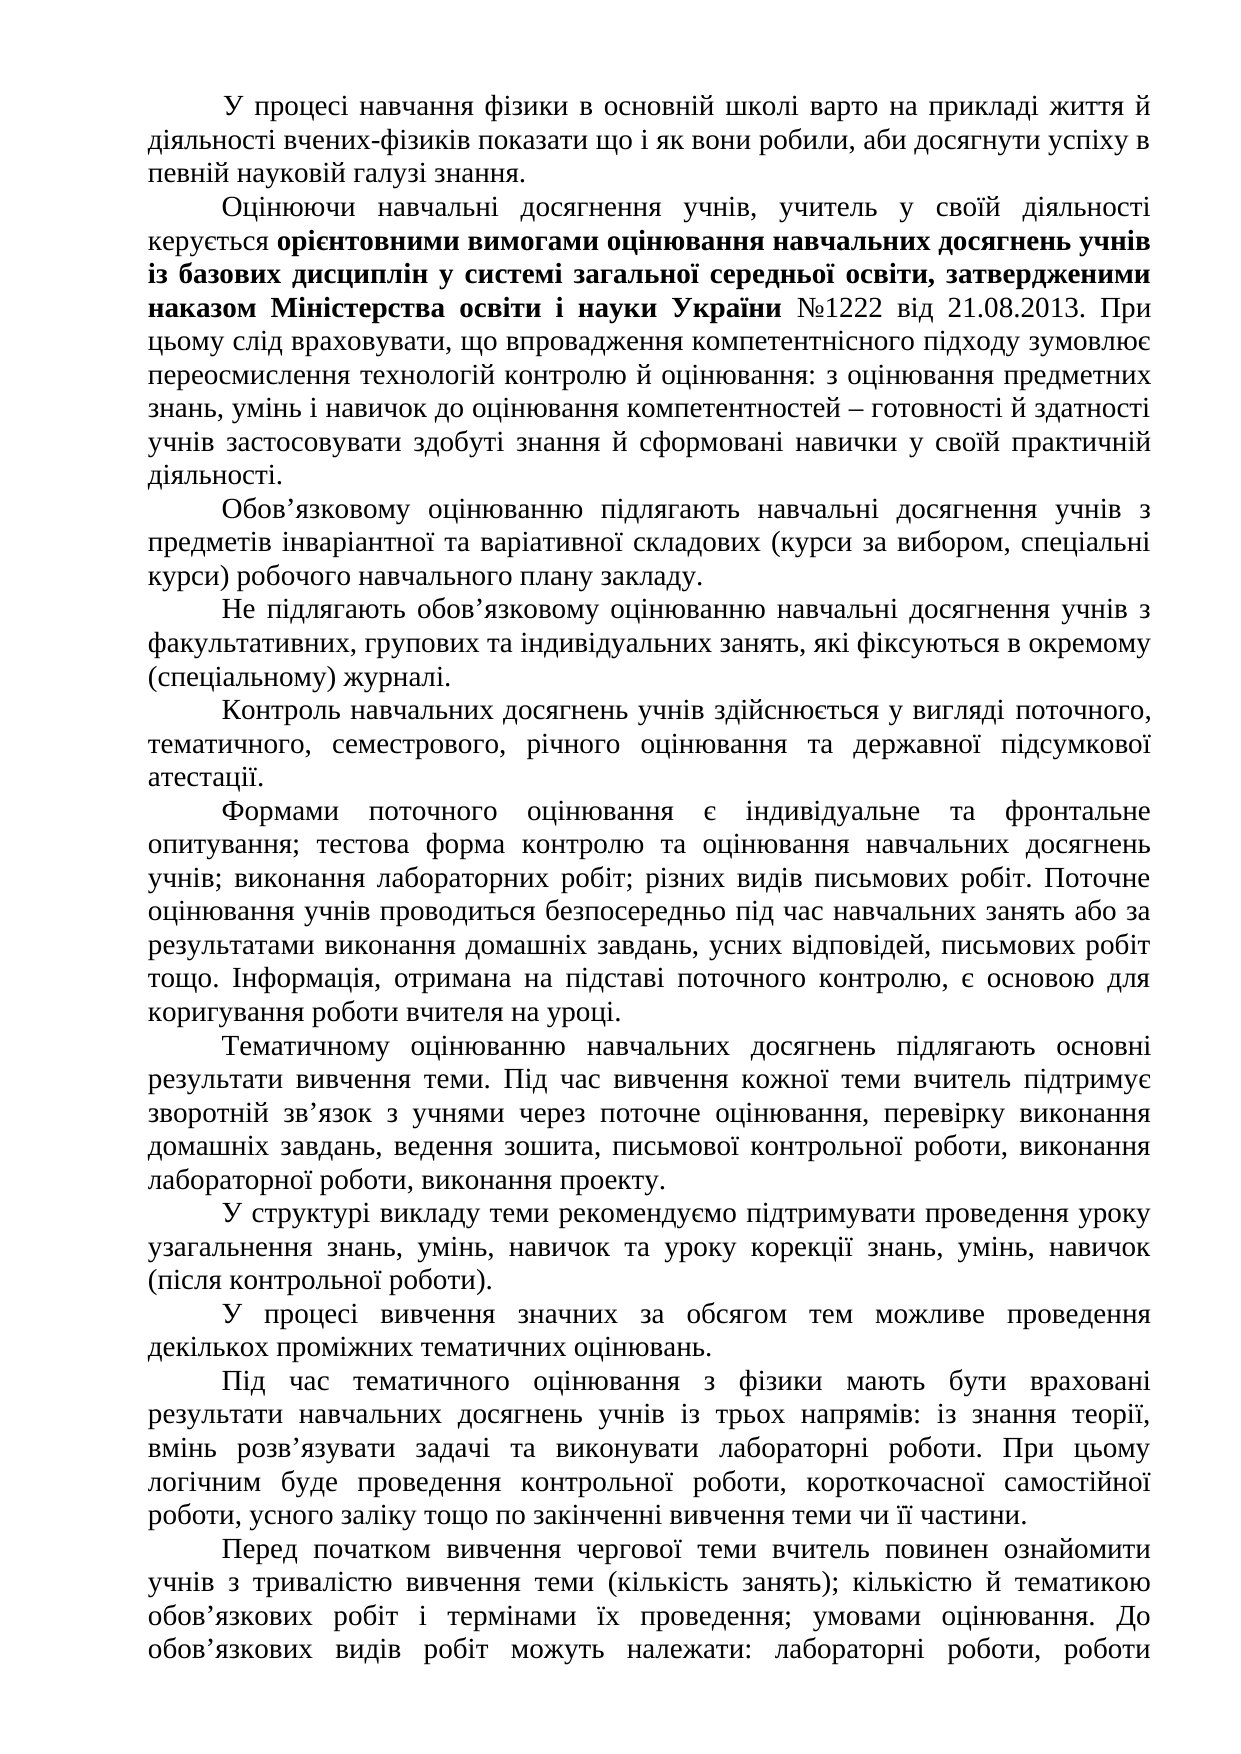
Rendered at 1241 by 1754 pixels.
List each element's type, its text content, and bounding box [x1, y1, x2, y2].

text Тематичному оцінюванню навчальних досягнень підлягають основні результати вивчення теми. Під час вивчення кожної теми вчитель підтримує зворотній зв’язок з учнями через поточне оцінювання, перевірку виконання домашніх завдань, ведення зошита, письмової контрольної роботи, виконання лабораторної роботи, виконання проекту. [148, 1028, 1152, 1195]
text Формами поточного оцінювання є індивідуальне та фронтальне опитування; тестова форма контролю та оцінювання навчальних досягнень учнів; виконання лабораторних робіт; різних видів письмових робіт. Поточне оцінювання учнів проводиться безпосередньо під час навчальних занять або за результатами виконання домашніх завдань, усних відповідей, письмових робіт тощо. Інформація, отримана на підставі поточного контролю, є основою для коригування роботи вчителя на уроці. [148, 793, 1152, 1028]
text Не підлягають обов’язковому оцінюванню навчальні досягнення учнів з факультативних, групових та індивідуальних занять, які фіксуються в окремому (спеціальному) журналі. [148, 592, 1152, 692]
text У процесі навчання фізики в основній школі варто на прикладі життя й діяльності вчених-фізиків показати що і як вони робили, аби досягнути успіху в певній науковій галузі знання. [148, 88, 1152, 189]
text Під час тематичного оцінювання з фізики мають бути враховані результати навчальних досягнень учнів із трьох напрямів: із знання теорії, вмінь розв’язувати задачі та виконувати лабораторні роботи. При цьому логічним буде проведення контрольної роботи, короткочасної самостійної роботи, усного заліку тощо по закінченні вивчення теми чи її частини. [148, 1363, 1152, 1531]
text У процесі вивчення значних за обсягом тем можливе проведення декількох проміжних тематичних оцінювань. [148, 1296, 1152, 1363]
text У структурі викладу теми рекомендуємо підтримувати проведення уроку узагальнення знань, умінь, навичок та уроку корекції знань, умінь, навичок (після контрольної роботи). [148, 1195, 1152, 1296]
text Оцінюючи навчальні досягнення учнів, учитель у своїй діяльності керується орієнтовними вимогами оцінювання навчальних досягнень учнів із базових дисциплін у системі загальної середньої освіти, затвердженими наказом Міністерства освіти і науки України №1222 від 21.08.2013. При цьому слід враховувати, що впровадження компетентнісного підходу зумовлює переосмислення технологій контролю й оцінювання: з оцінювання предметних знань, умінь і навичок до оцінювання компетентностей – готовності й здатності учнів застосовувати здобуті знання й сформовані навички у своїй практичній діяльності. [148, 189, 1152, 491]
text Обов’язковому оцінюванню підлягають навчальні досягнення учнів з предметів інваріантної та варіативної складових (курси за вибором, спеціальні курси) робочого навчального плану закладу. [148, 491, 1152, 592]
text Контроль навчальних досягнень учнів здійснюється у вигляді поточного, тематичного, семестрового, річного оцінювання та державної підсумкової атестації. [148, 692, 1152, 793]
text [148, 1531, 1152, 1665]
